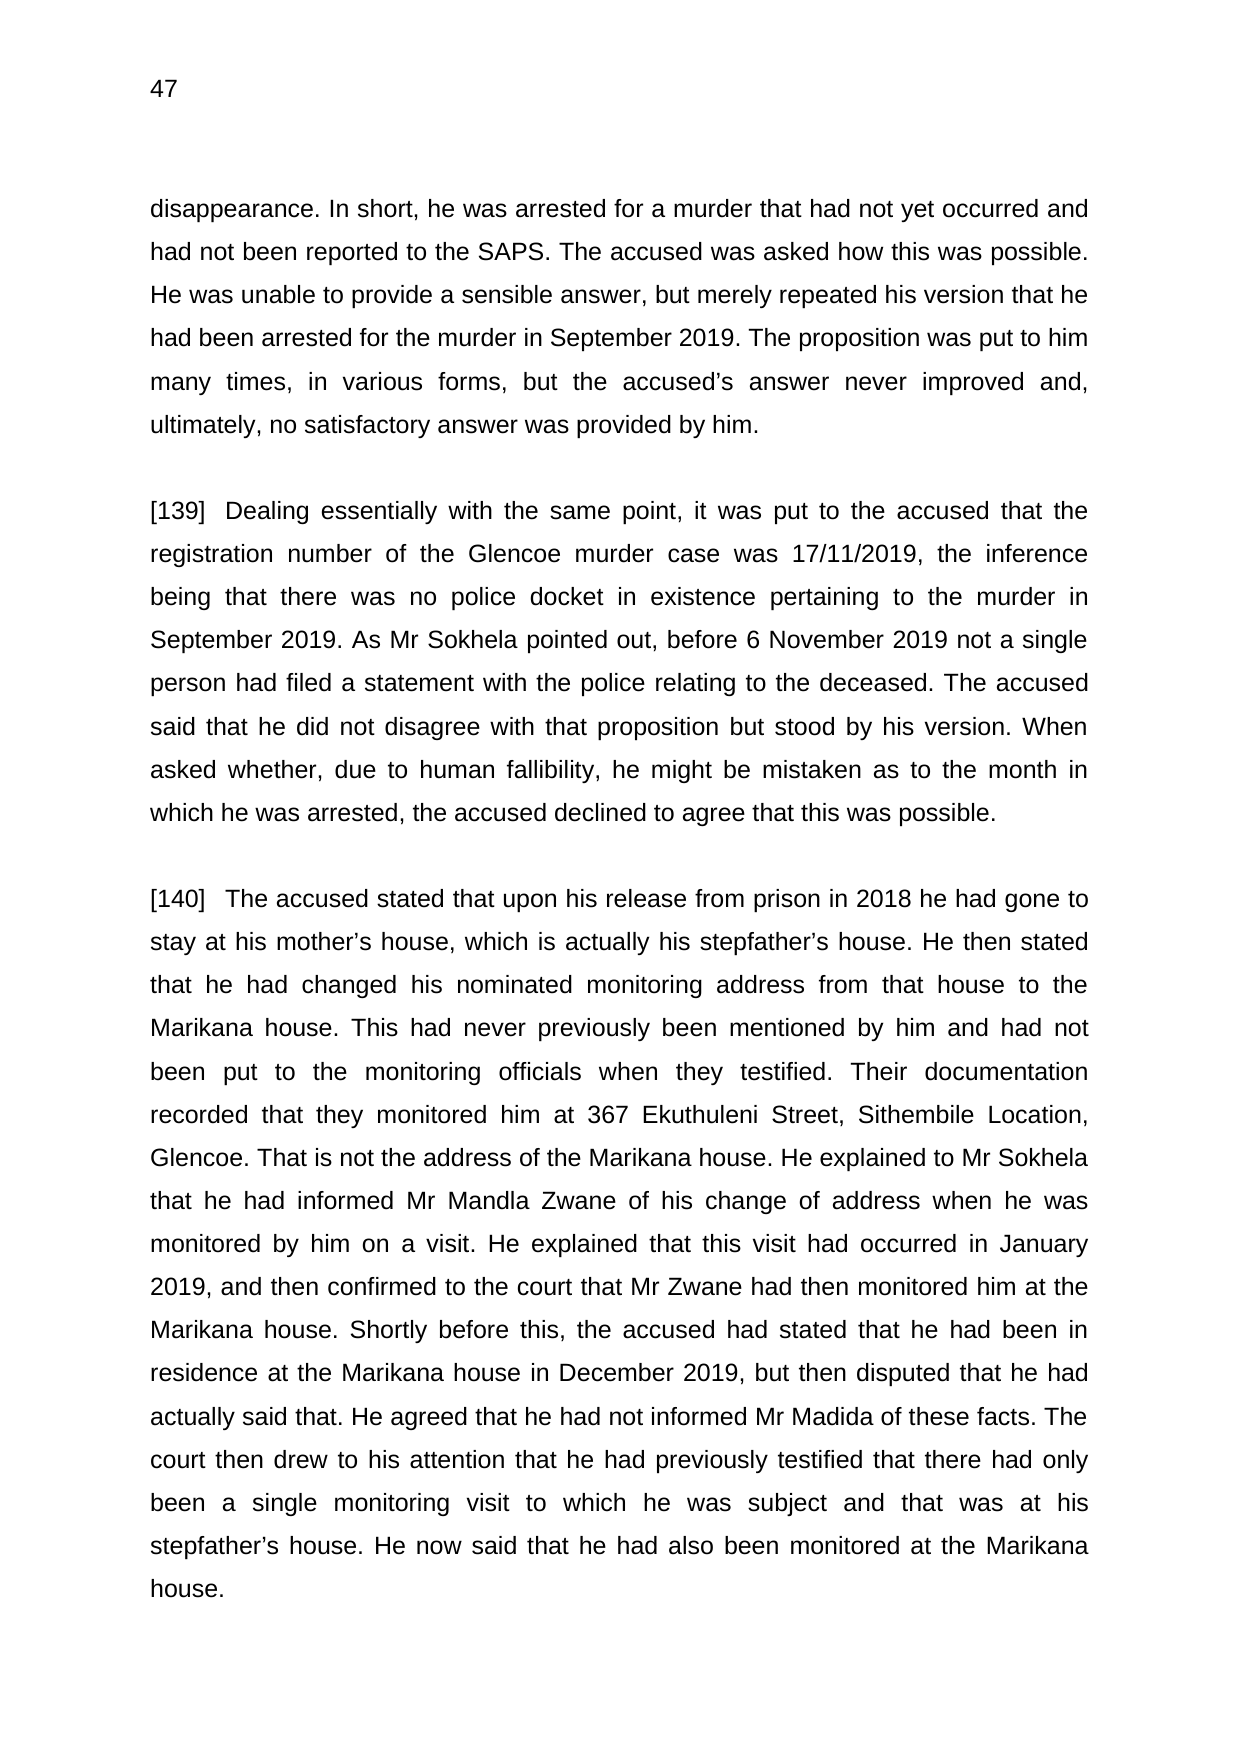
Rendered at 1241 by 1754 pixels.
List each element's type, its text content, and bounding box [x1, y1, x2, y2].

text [150, 194, 1090, 438]
text [140] The accused stated that upon his release from prison in 2018 he had gone to stay at his mother’s house, which is actually his stepfather’s house. He then stated that he had changed his nominated monitoring address from that house to the Marikana house. This had never previously been mentioned by him and had not been put to the monitoring officials when they testified. Their documentation recorded that they monitored him at 367 Ekuthuleni Street, Sithembile Location, Glencoe. That is not the address of the Marikana house. He explained to Mr Sokhela that he had informed Mr Mandla Zwane of his change of address when he was monitored by him on a visit. He explained that this visit had occurred in January 2019, and then confirmed to the court that Mr Zwane had then monitored him at the Marikana house. Shortly before this, the accused had stated that he had been in residence at the Marikana house in December 2019, but then disputed that he had actually said that. He agreed that he had not informed Mr Madida of these facts. The court then drew to his attention that he had previously testified that there had only been a single monitoring visit to which he was subject and that was at his stepfather’s house. He now said that he had also been monitored at the Marikana house. [150, 884, 1090, 1603]
text [139] Dealing essentially with the same point, it was put to the accused that the registration number of the Glencoe murder case was 17/11/2019, the inference being that there was no police docket in existence pertaining to the murder in September 2019. As Mr Sokhela pointed out, before 6 November 2019 not a single person had filed a statement with the police relating to the deceased. The accused said that he did not disagree with that proposition but stood by his version. When asked whether, due to human fallibility, he might be mistaken as to the month in which he was arrested, the accused declined to agree that this was possible. [150, 496, 1090, 827]
